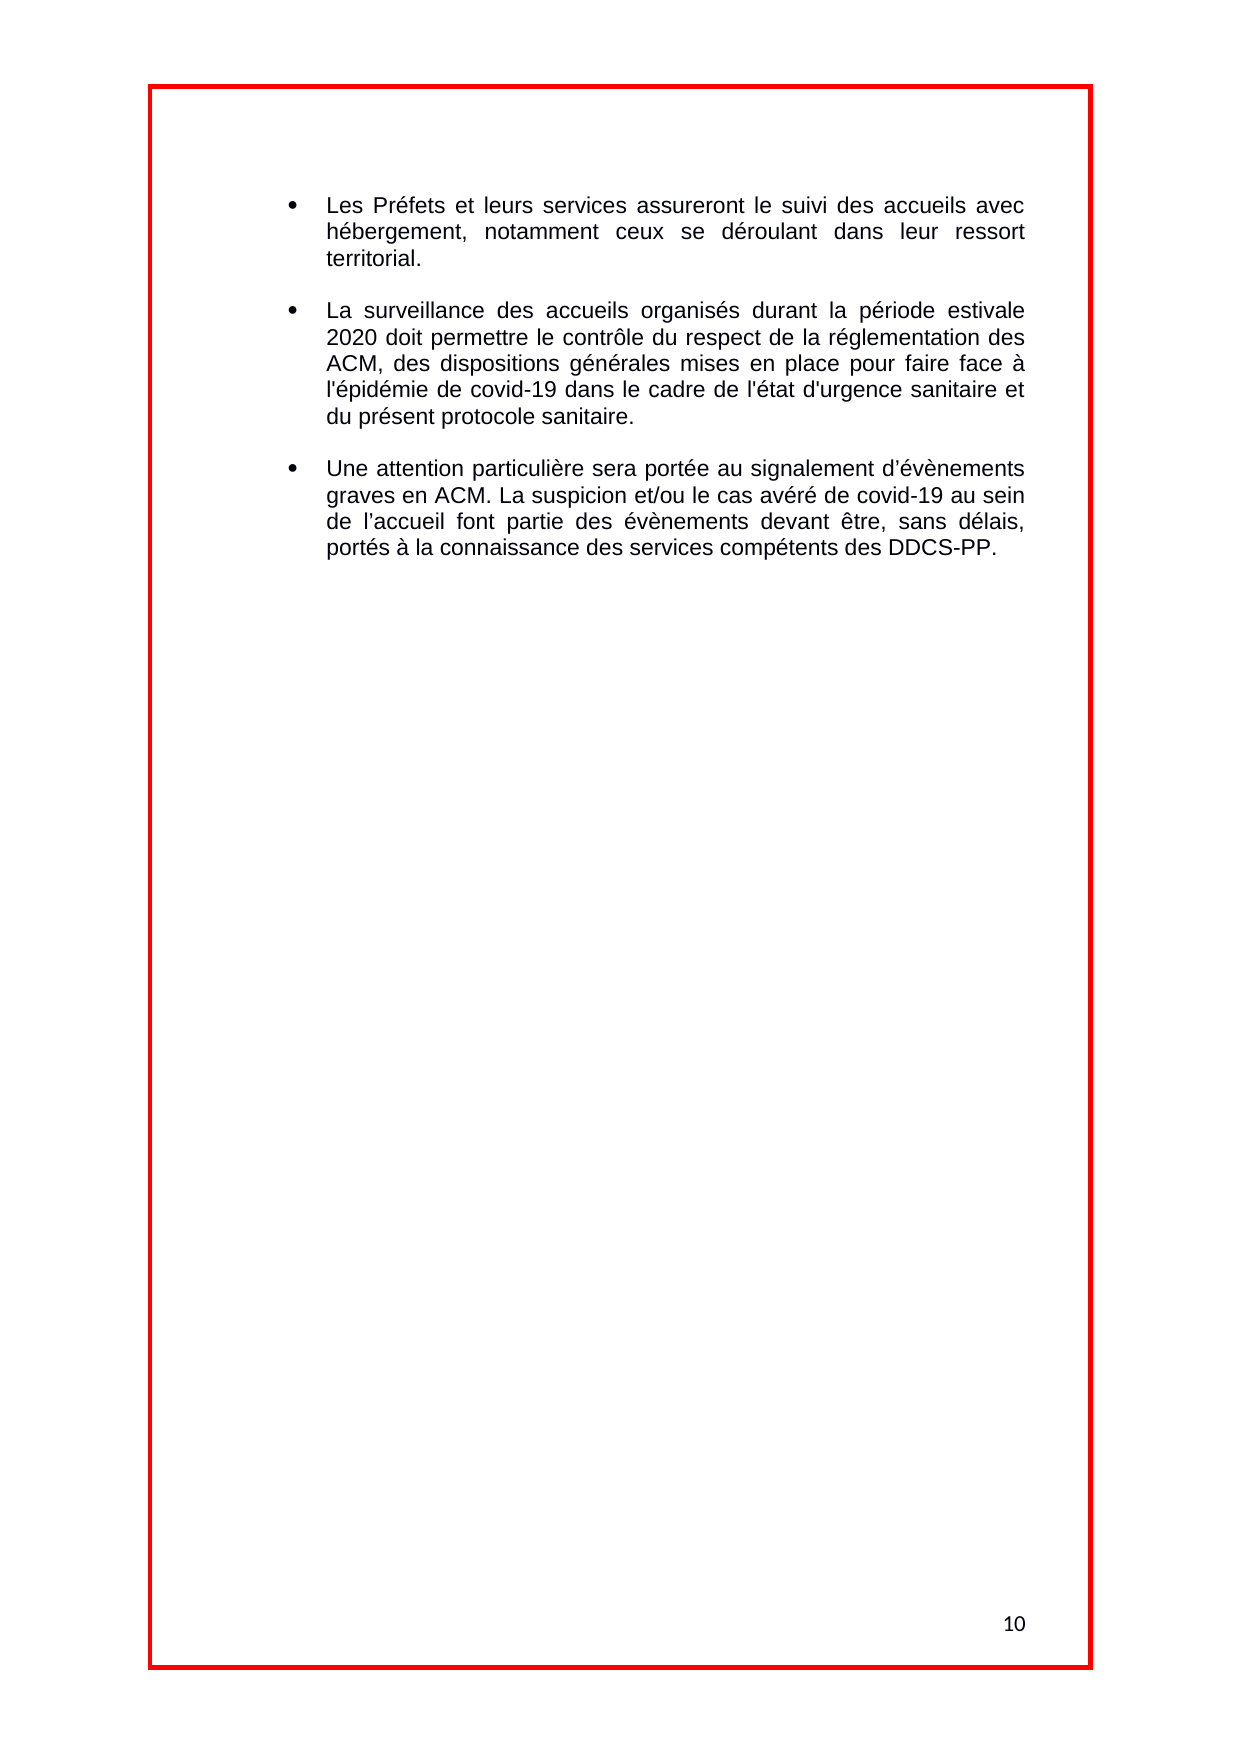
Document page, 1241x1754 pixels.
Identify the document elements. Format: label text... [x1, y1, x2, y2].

list Une attention particulière sera portée au signalement d’évènements graves en ACM. La suspicion et/ou le cas avéré de covid-19 au sein de l’accueil font partie des évènements devant être, sans délais, portés à la connaissance des services compétents des DDCS-PP. [289, 455, 1025, 561]
list Les Préfets et leurs services assureront le suivi des accueils avec hébergement, notamment ceux se déroulant dans leur ressort territorial. [289, 192, 1025, 271]
list La surveillance des accueils organisés durant la période estivale 2020 doit permettre le contrôle du respect de la réglementation des ACM, des dispositions générales mises en place pour faire face à l'épidémie de covid-19 dans le cadre de l'état d'urgence sanitaire et du présent protocole sanitaire. [289, 297, 1025, 429]
